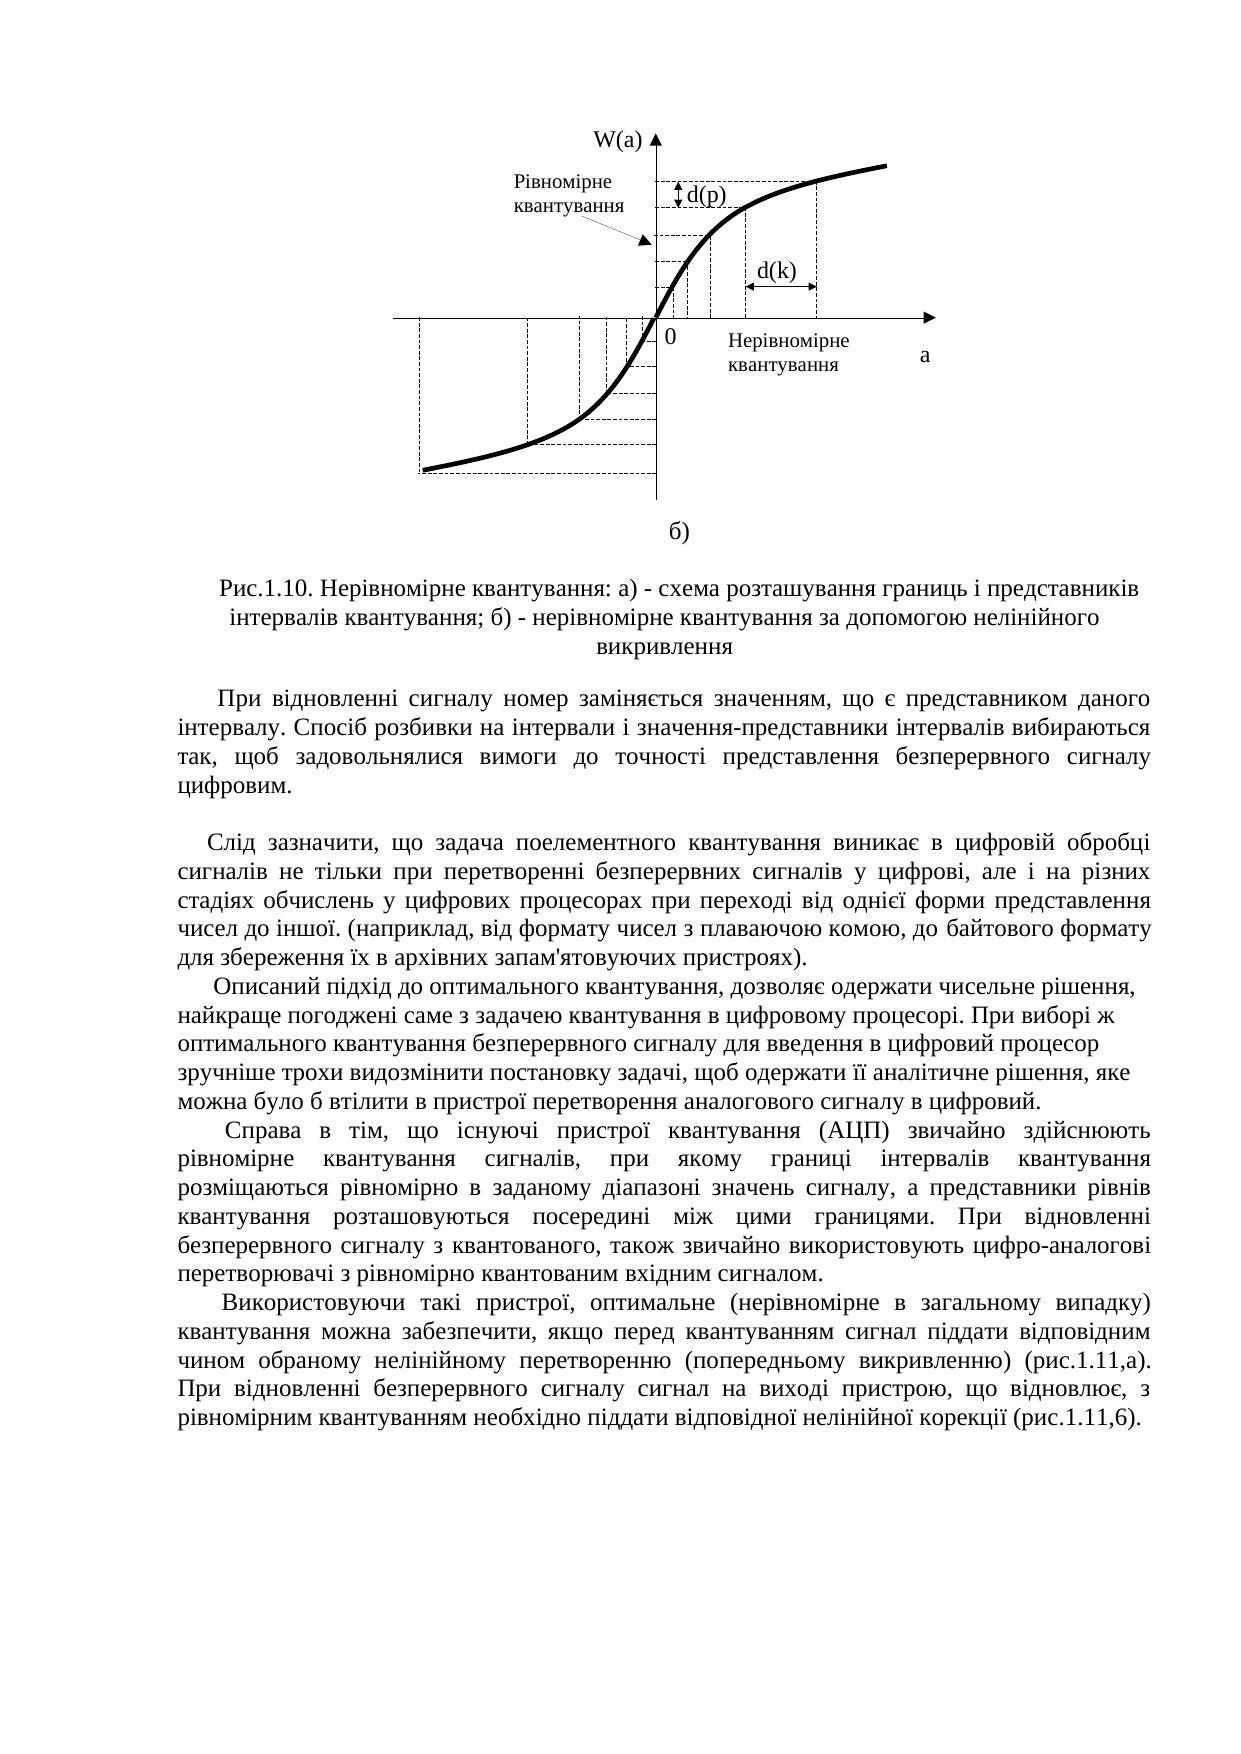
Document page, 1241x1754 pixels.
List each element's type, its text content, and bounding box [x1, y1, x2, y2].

text Слід зазначити, що задача поелементного квантування виникає в цифровій обробці сигналів не тільки при перетворенні безперервних сигналів у цифрові, але і на різних стадіях обчислень у цифрових процесорах при переході від однієї форми представлення чисел до іншої. (наприклад, від формату чисел з плаваючою комою, до байтового формату для збереження їх в архівних запам'ятовуючих пристроях). [177, 827, 1152, 971]
text При відновленні сигналу номер заміняється значенням, що є представником даного інтервалу. Спосіб розбивки на інтервали і значення-представники інтервалів вибираються так, щоб задовольнялися вимоги до точності представлення безперервного сигналу цифровим. [177, 683, 1152, 798]
text Описаний підхід до оптимального квантування, дозволяє одержати чисельне рішення, найкраще погоджені саме з задачею квантування в цифровому процесорі. При виборі ж оптимального квантування безперервного сигналу для введення в цифровий процесор зручніше трохи видозмінити постановку задачі, щоб одержати її аналітичне рішення, яке можна було б втілити в пристрої перетворення аналогового сигналу в цифровий. [177, 971, 1152, 1115]
text Рис.1.10. Нерівномірне квантування: а) - схема розташування границь і представників інтервалів квантування; б) - нерівномірне квантування за допомогою нелінійного викривлення [177, 573, 1152, 659]
text Справа в тім, що існуючі пристрої квантування (АЦП) звичайно здійснюють рівномірне квантування сигналів, при якому границі інтервалів квантування розміщаються рівномірно в заданому діапазоні значень сигналу, а представники рівнів квантування розташовуються посередині між цими границями. При відновленні безперервного сигналу з квантованого, також звичайно використовують цифро-аналогові перетворювачі з рівномірно квантованим вхідним сигналом. [177, 1115, 1152, 1287]
text б) [177, 516, 1152, 544]
text Використовуючи такі пристрої, оптимальне (нерівномірне в загальному випадку) квантування можна забезпечити, якщо перед квантуванням сигнал піддати відповідним чином обраному нелінійному перетворенню (попередньому викривленню) (рис.1.11,а). При відновленні безперервного сигналу сигнал на виході пристрою, що відновлює, з рівномірним квантуванням необхідно піддати відповідної нелінійної корекції (рис.1.11,6). [177, 1287, 1152, 1431]
